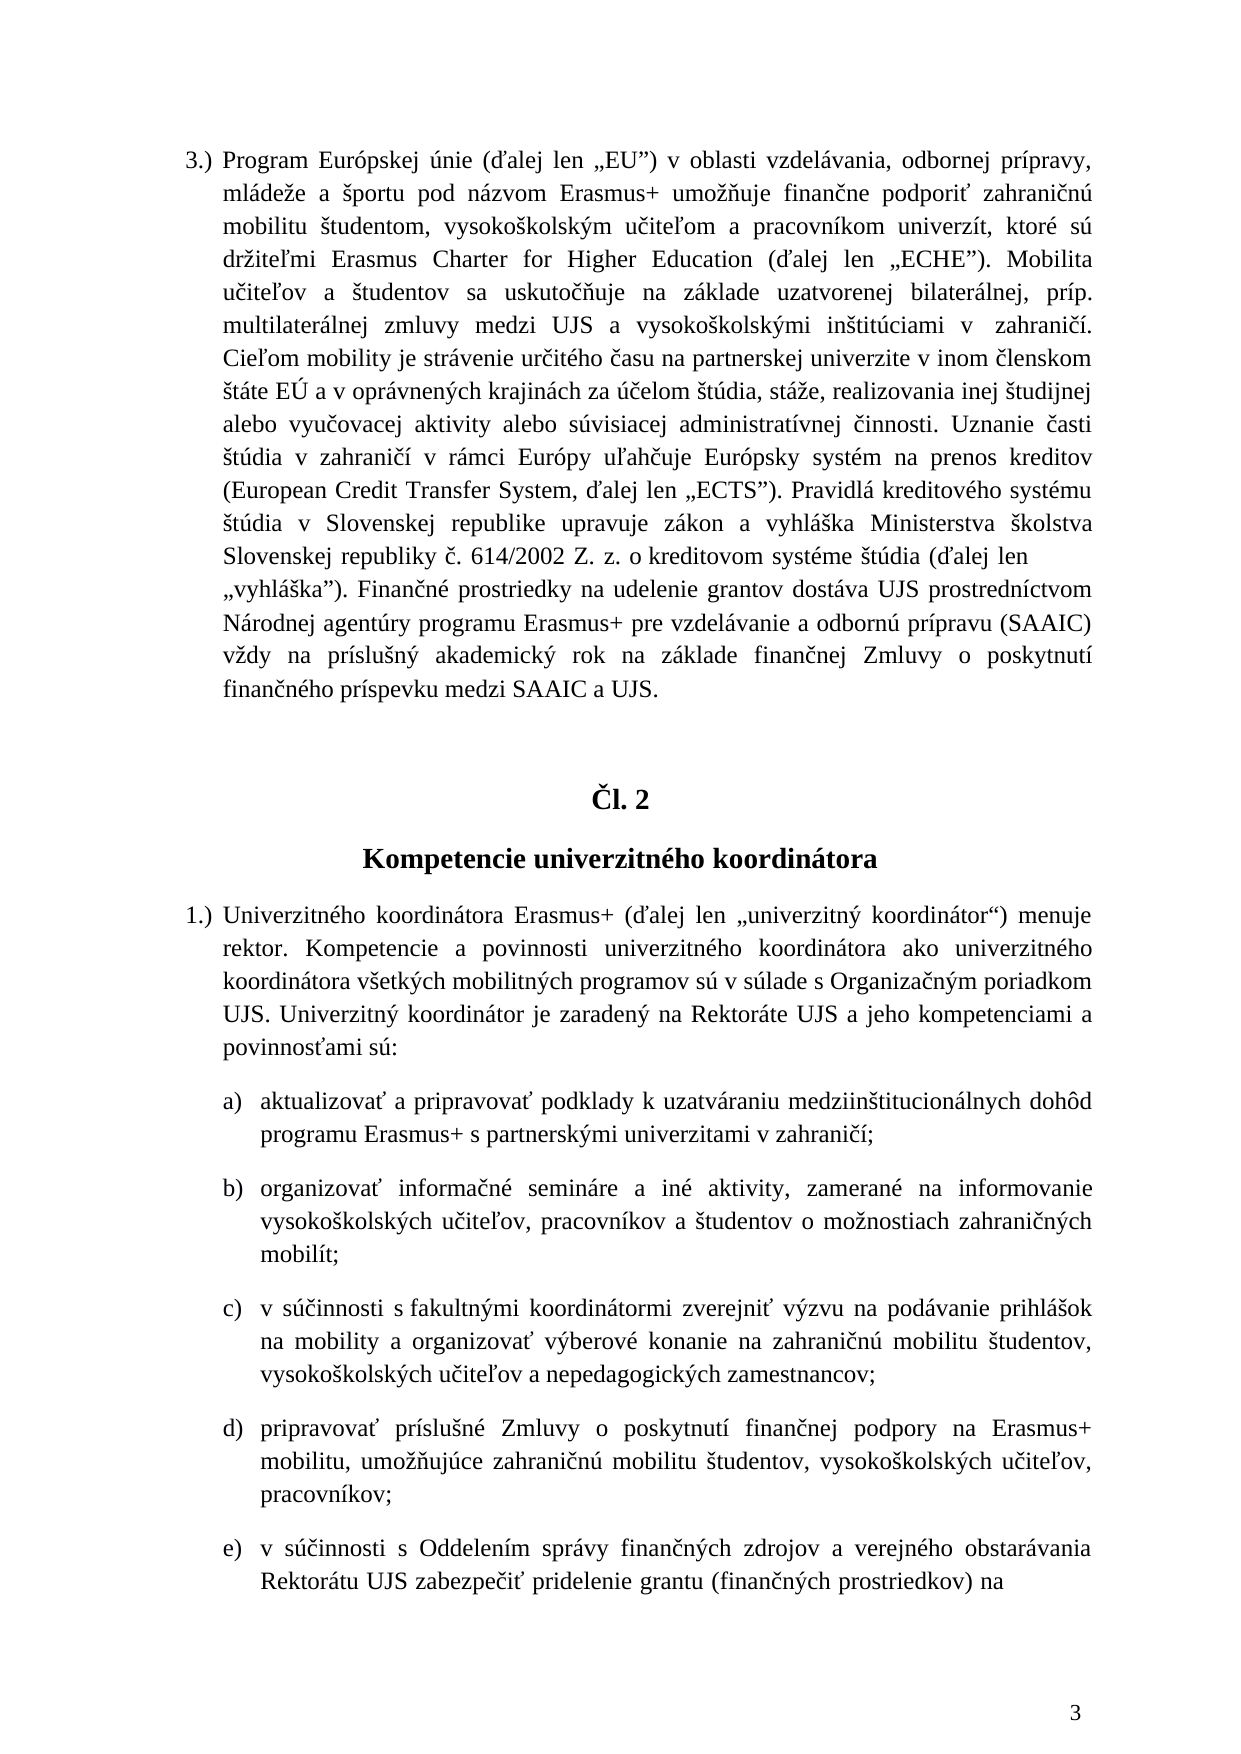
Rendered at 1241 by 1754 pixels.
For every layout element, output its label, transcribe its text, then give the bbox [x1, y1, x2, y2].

list organizovať informačné semináre a iné aktivity, zamerané na informovanie vysokoškolských učiteľov, pracovníkov a študentov o možnostiach zahraničných mobilít; [223, 1173, 1093, 1268]
text 3.) Program Európskej únie (ďalej len „EU”) v oblasti vzdelávania, odbornej prípravy, mládeže a športu pod názvom Erasmus+ umožňuje finančne podporiť zahraničnú mobilitu študentom, vysokoškolským učiteľom a pracovníkom univerzít, ktoré sú držiteľmi Erasmus Charter for Higher Education (ďalej len „ECHE”). Mobilita učiteľov a študentov sa uskutočňuje na základe uzatvorenej bilaterálnej, príp. multilaterálnej zmluvy medzi UJS a vysokoškolskými inštitúciami v zahraničí. Cieľom mobility je strávenie určitého času na partnerskej univerzite v inom členskom štáte EÚ a v oprávnených krajinách za účelom štúdia, stáže, realizovania inej študijnej alebo vyučovacej aktivity alebo súvisiacej administratívnej činnosti. Uznanie časti štúdia v zahraničí v rámci Európy uľahčuje Európsky systém na prenos kreditov (European Credit Transfer System, ďalej len „ECTS”). Pravidlá kreditového systému štúdia v Slovenskej republike upravuje zákon a vyhláška Ministerstva školstva Slovenskej republiky č. 614/2002 Z. z. o kreditovom systéme štúdia (ďalej len [185, 145, 1093, 570]
text „vyhláška”). Finančné prostriedky na udelenie grantov dostáva UJS prostredníctvom Národnej agentúry programu Erasmus+ pre vzdelávanie a odbornú prípravu (SAAIC) vždy na príslušný akademický rok na základe finančnej Zmluvy o poskytnutí finančného príspevku medzi SAAIC a UJS. [223, 574, 1093, 702]
list v súčinnosti s Oddelením správy finančných zdrojov a verejného obstarávania Rektorátu UJS zabezpečiť pridelenie grantu (finančných prostriedkov) na [223, 1533, 1092, 1595]
list pripravovať príslušné Zmluvy o poskytnutí finančnej podpory na Erasmus+ mobilitu, umožňujúce zahraničnú mobilitu študentov, vysokoškolských učiteľov, pracovníkov; [223, 1413, 1092, 1508]
list aktualizovať a pripravovať podklady k uzatváraniu medziinštitucionálnych dohôd programu Erasmus+ s partnerskými univerzitami v zahraničí; [223, 1086, 1093, 1148]
list v súčinnosti s fakultnými koordinátormi zverejniť výzvu na podávanie prihlášok na mobility a organizovať výberové konanie na zahraničnú mobilitu študentov, vysokoškolských učiteľov a nepedagogických zamestnancov; [223, 1293, 1093, 1388]
text 1.) Univerzitného koordinátora Erasmus+ (ďalej len „univerzitný koordinátor“) menuje rektor. Kompetencie a povinnosti univerzitného koordinátora ako univerzitného koordinátora všetkých mobilitných programov sú v súlade s Organizačným poriadkom UJS. Univerzitný koordinátor je zaradený na Rektoráte UJS a jeho kompetenciami a povinnosťami sú: [185, 900, 1093, 1061]
text Kompetencie univerzitného koordinátora [154, 841, 1086, 874]
text Čl. 2 [154, 782, 1087, 815]
